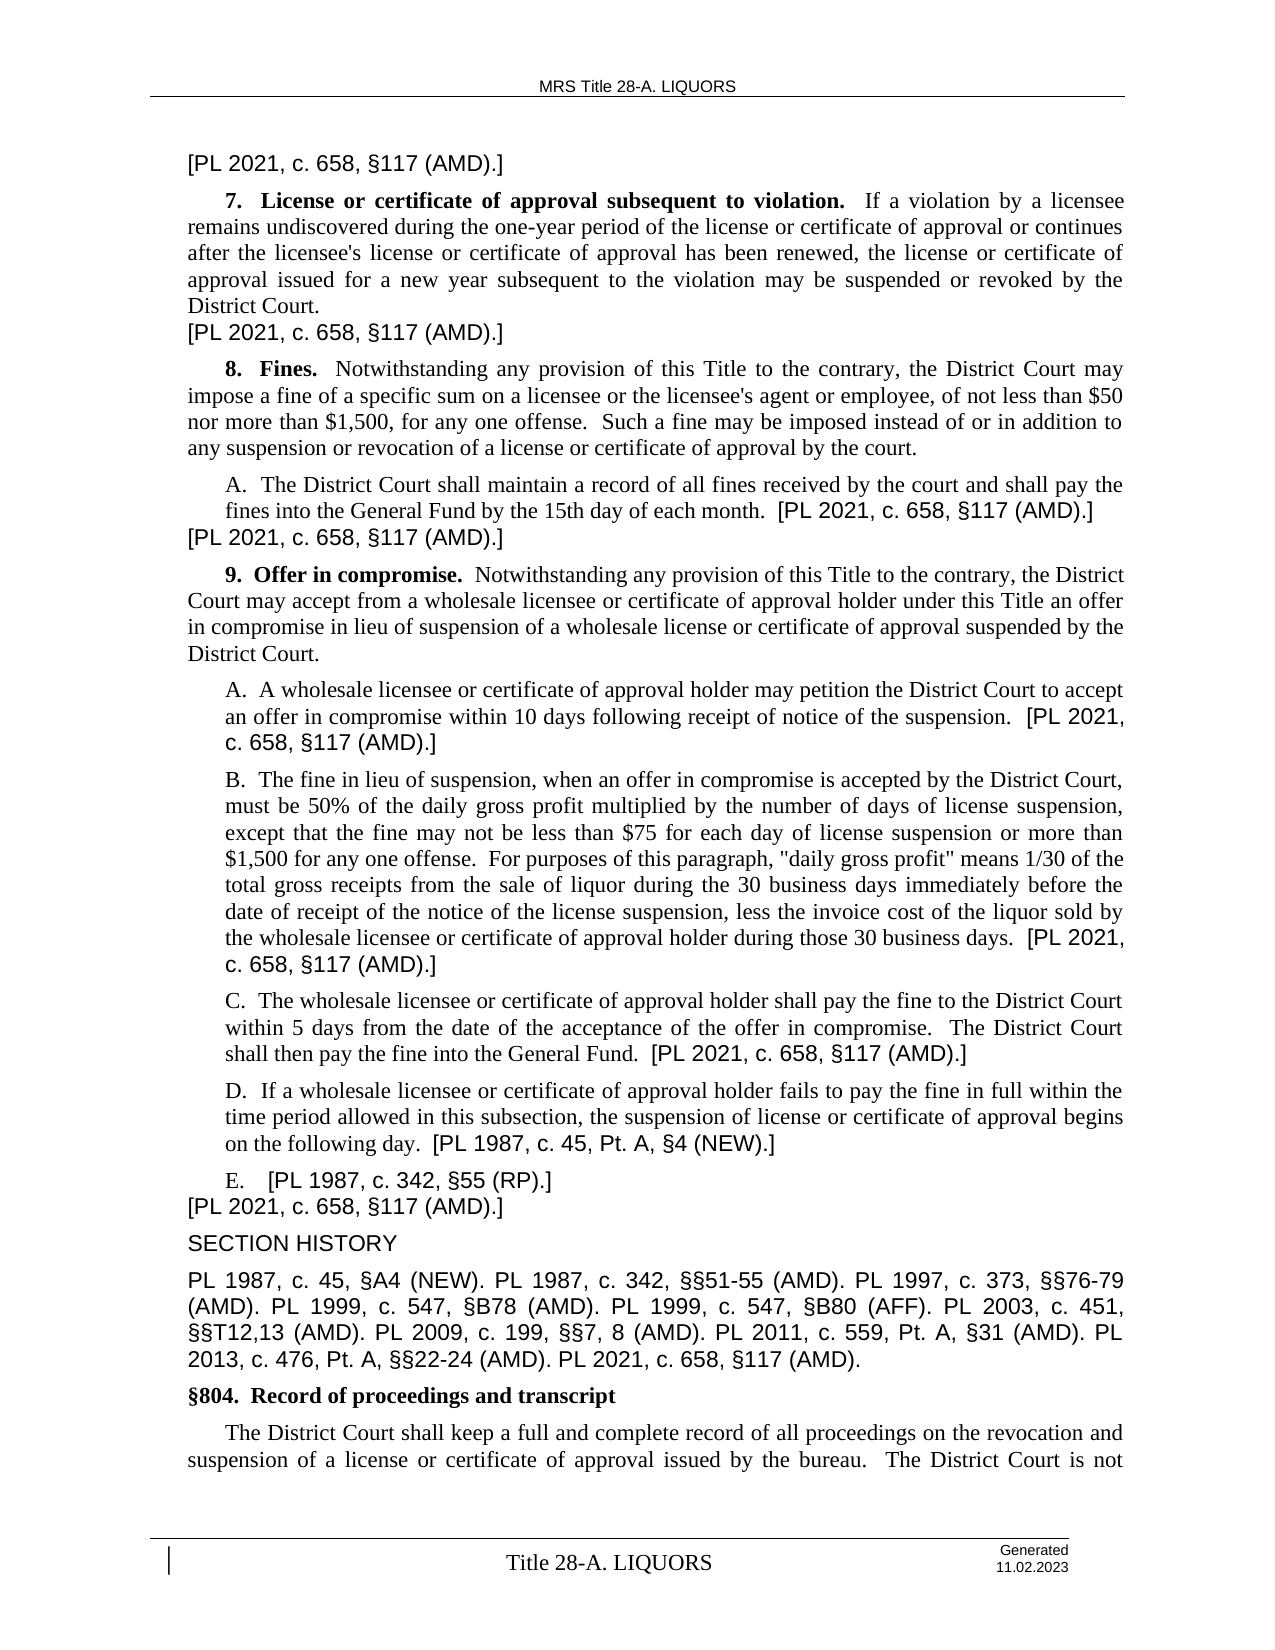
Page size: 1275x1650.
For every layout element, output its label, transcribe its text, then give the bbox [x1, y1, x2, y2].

text A. A wholesale licensee or certificate of approval holder may petition the District Court to accept an offer in compromise within 10 days following receipt of notice of the suspension. [PL 2021, c. 658, §117 (AMD).] [225, 677, 1125, 756]
text A. The District Court shall maintain a record of all fines received by the court and shall pay the fines into the General Fund by the 15th day of each month. [PL 2021, c. 658, §117 (AMD).] [225, 471, 1125, 524]
text [PL 2021, c. 658, §117 (AMD).] [187, 318, 1125, 345]
text C. The wholesale licensee or certificate of approval holder shall pay the fine to the District Court within 5 days from the date of the acceptance of the offer in compromise. The District Court shall then pay the fine into the General Fund. [PL 2021, c. 658, §117 (AMD).] [225, 987, 1125, 1067]
text 8. Fines. Notwithstanding any provision of this Title to the contrary, the District Court may impose a fine of a specific sum on a licensee or the licensee's agent or employee, of not less than $50 nor more than $1,500, for any one offense. Such a fine may be imposed instead of or in addition to any suspension or revocation of a license or certificate of approval by the court. [187, 355, 1125, 461]
text E. [PL 1987, c. 342, §55 (RP).] [225, 1167, 1125, 1193]
text D. If a wholesale licensee or certificate of approval holder fails to pay the fine in full within the time period allowed in this subsection, the suspension of license or certificate of approval begins on the following day. [PL 1987, c. 45, Pt. A, §4 (NEW).] [225, 1077, 1125, 1156]
text 9. Offer in compromise. Notwithstanding any provision of this Title to the contrary, the District Court may accept from a wholesale licensee or certificate of approval holder under this Title an offer in compromise in lieu of suspension of a wholesale license or certificate of approval suspended by the District Court. [187, 561, 1125, 666]
text [PL 2021, c. 658, §117 (AMD).] [187, 524, 1125, 550]
text 7. License or certificate of approval subsequent to violation. If a violation by a licensee remains undiscovered during the one-year period of the license or certificate of approval or continues after the licensee's license or certificate of approval has been renewed, the license or certificate of approval issued for a new year subsequent to the violation may be suspended or revoked by the District Court. [187, 187, 1125, 318]
text SECTION HISTORY [187, 1230, 1125, 1256]
text [PL 2021, c. 658, §117 (AMD).] [187, 150, 1125, 176]
text [PL 2021, c. 658, §117 (AMD).] [187, 1193, 1125, 1219]
text PL 1987, c. 45, §A4 (NEW). PL 1987, c. 342, §§51-55 (AMD). PL 1997, c. 373, §§76-79 (AMD). PL 1999, c. 547, §B78 (AMD). PL 1999, c. 547, §B80 (AFF). PL 2003, c. 451, §§T12,13 (AMD). PL 2009, c. 199, §§7, 8 (AMD). PL 2011, c. 559, Pt. A, §31 (AMD). PL 2013, c. 476, Pt. A, §§22-24 (AMD). PL 2021, c. 658, §117 (AMD). [187, 1267, 1125, 1372]
text B. The fine in lieu of suspension, when an offer in compromise is accepted by the District Court, must be 50% of the daily gross profit multiplied by the number of days of license suspension, except that the fine may not be less than $75 for each day of license suspension or more than $1,500 for any one offense. For purposes of this paragraph, "daily gross profit" means 1/30 of the total gross receipts from the sale of liquor during the 30 business days immediately before the date of receipt of the notice of the license suspension, less the invoice cost of the liquor sold by the wholesale licensee or certificate of approval holder during those 30 business days. [PL 2021, c. 658, §117 (AMD).] [225, 766, 1125, 977]
text §804. Record of proceedings and transcript [187, 1382, 1125, 1409]
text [187, 1419, 1125, 1472]
